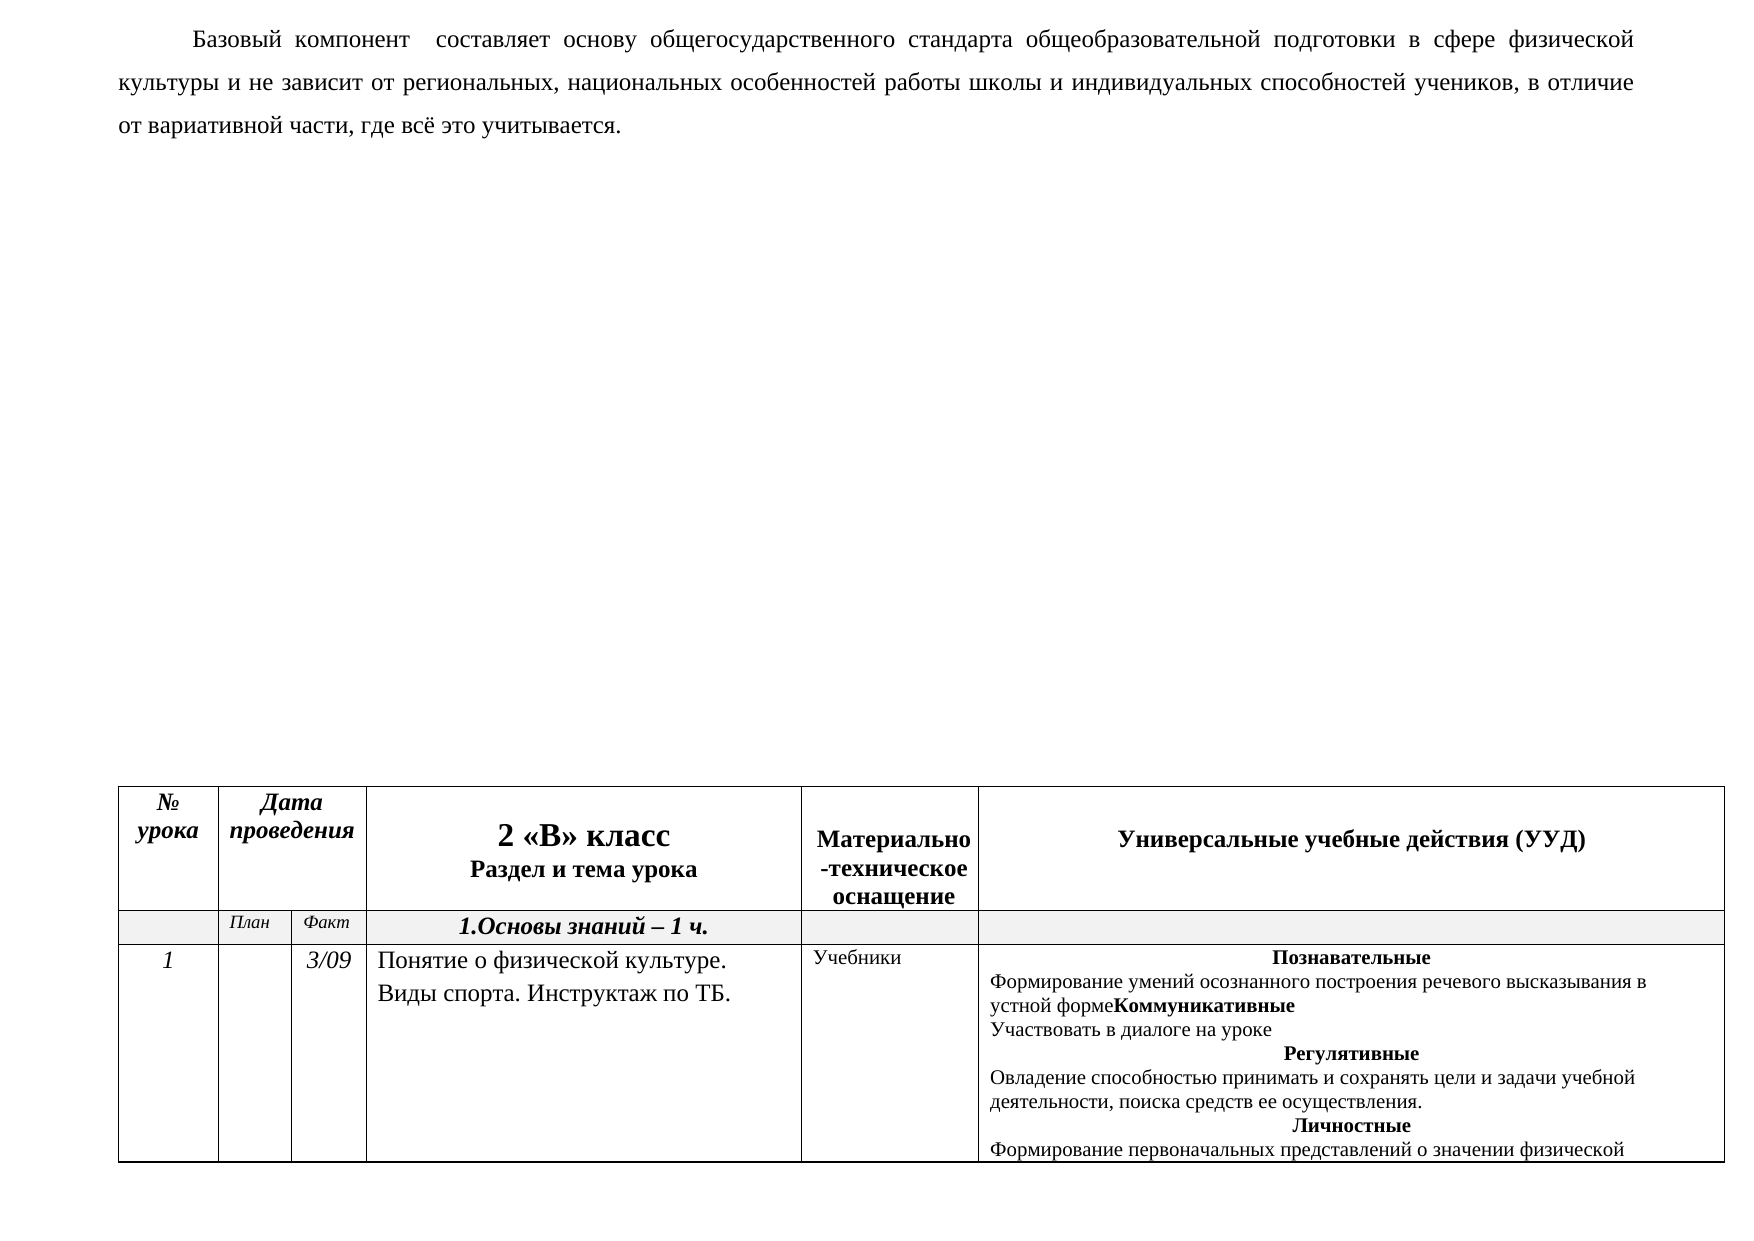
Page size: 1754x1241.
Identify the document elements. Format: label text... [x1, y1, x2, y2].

table_header Дата проведения [219, 787, 366, 910]
table_cell [119, 911, 218, 944]
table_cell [367, 945, 801, 1161]
table_header 2 «В» класс Раздел и тема урока [367, 787, 801, 910]
table_cell Факт [292, 911, 366, 944]
text Базовый компонент составляет основу общегосударственного стандарта общеобразовательной подготовки в сфере физической культуры и не зависит от региональных, национальных особенностей работы школы и индивидуальных способностей учеников, в отличие от вариативной части, где всё это учитывается. [118, 24, 1636, 139]
table_cell Материально-техническое оснащение [802, 823, 978, 910]
table_cell [802, 911, 978, 944]
table_cell 1.Основы знаний – 1 ч. [367, 911, 801, 944]
table_cell 3/09 [292, 945, 366, 1161]
table_header [979, 787, 1724, 823]
table_cell Учебники [802, 945, 978, 1161]
table_cell [979, 911, 1724, 944]
table_cell 1 [119, 945, 218, 1161]
table_cell [219, 945, 291, 1161]
table_cell План [219, 911, 291, 944]
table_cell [979, 945, 1724, 1161]
table_cell Универсальные учебные действия (УУД) [979, 823, 1724, 910]
table_header [802, 787, 978, 823]
table_header № урока [119, 787, 218, 910]
